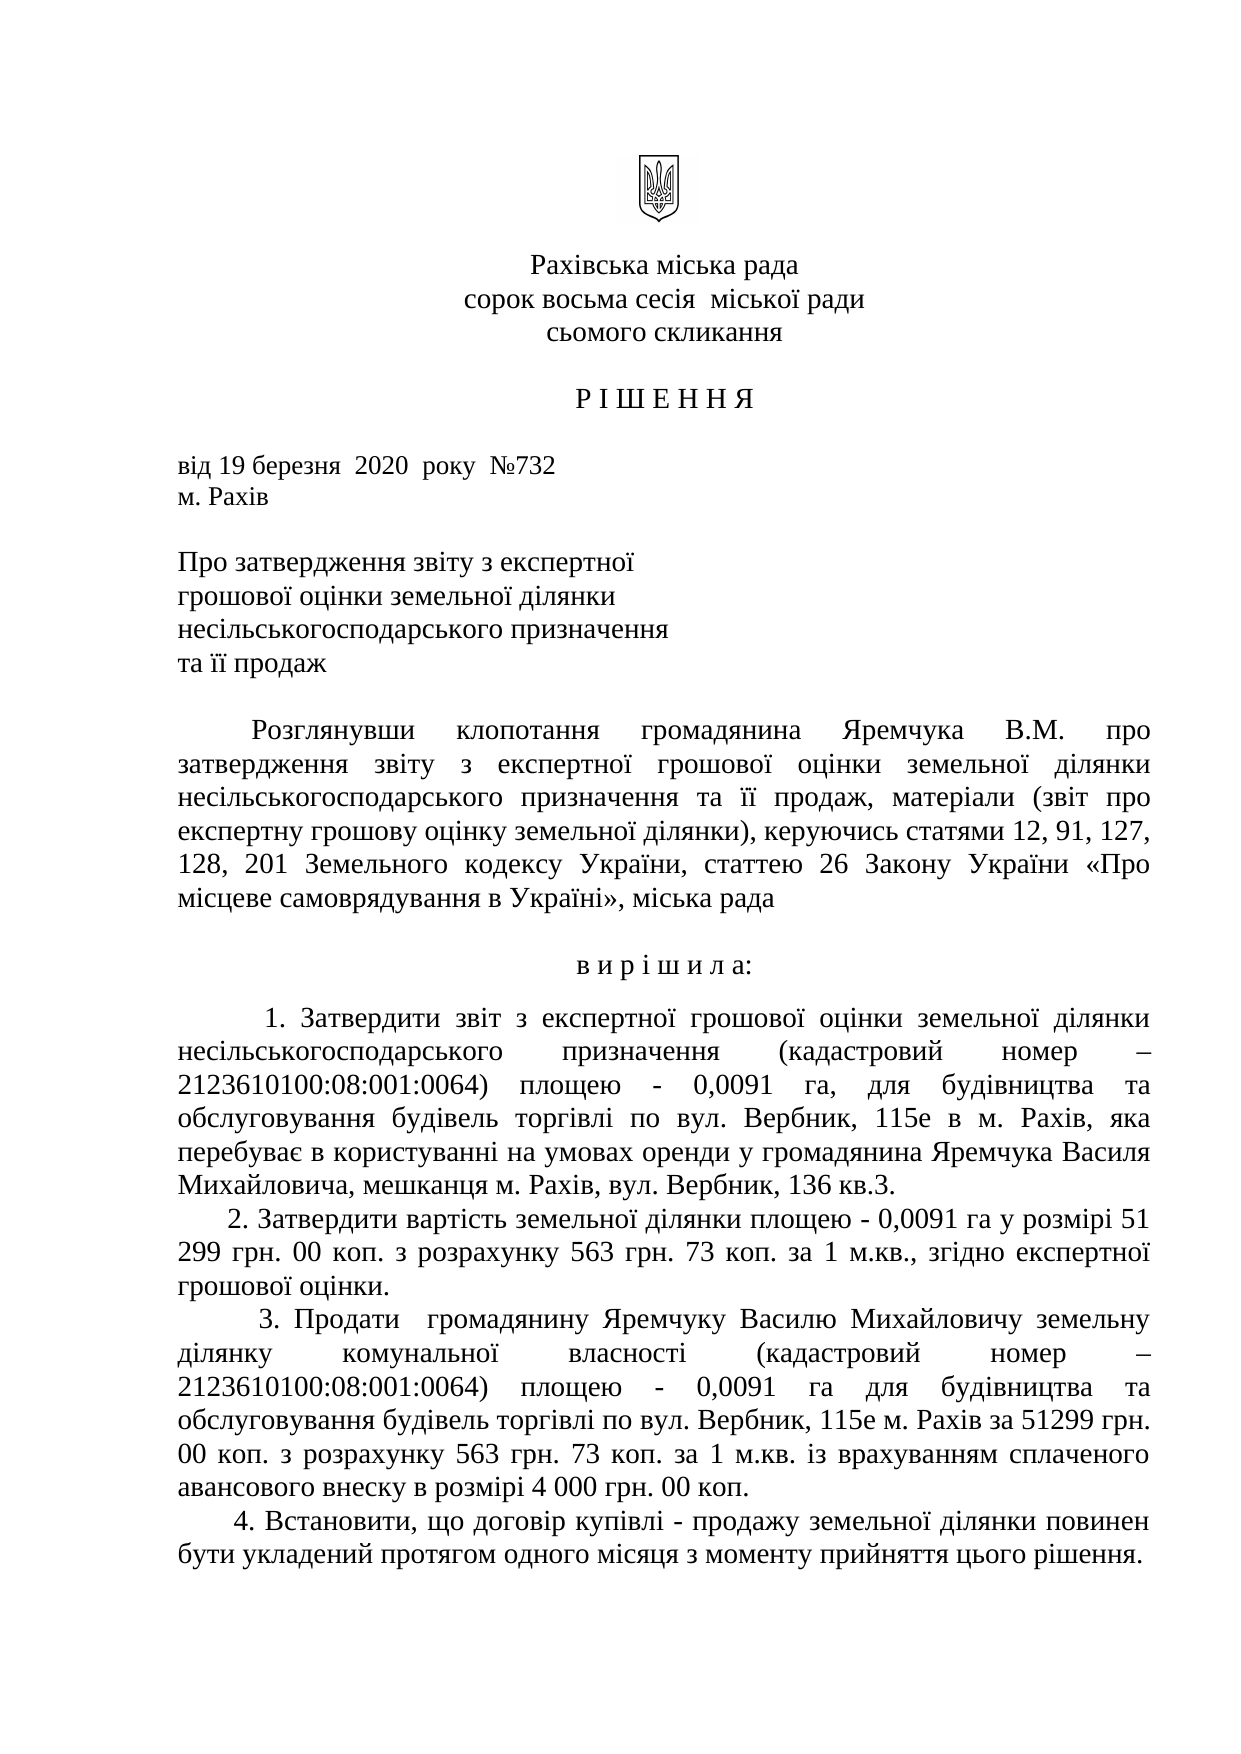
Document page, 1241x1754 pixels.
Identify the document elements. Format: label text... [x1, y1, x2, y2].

text сьомого скликання [177, 314, 1152, 348]
text сорок восьма сесія міської ради [177, 281, 1152, 314]
text та її продаж [177, 645, 1152, 679]
text 4. Встановити, що договір купівлі - продажу земельної ділянки повинен бути укладений протягом одного місяця з моменту прийняття цього рішення. [177, 1503, 1152, 1570]
text несільськогосподарського призначення [177, 612, 1152, 645]
text грошової оцінки земельної ділянки [177, 578, 1152, 612]
text 1. Затвердити звіт з експертної грошової оцінки земельної ділянки несільськогосподарського призначення (кадастровий номер – 2123610100:08:001:0064) площею - 0,0091 га, для будівництва та обслуговування будівель торгівлі по вул. Вербник, 115е в м. Рахів, яка перебуває в користуванні на умовах оренди у громадянина Яремчука Василя Михайловича, мешканця м. Рахів, вул. Вербник, 136 кв.3. [177, 1000, 1152, 1201]
text Р І Ш Е Н Н Я [177, 382, 1152, 415]
text Розглянувши клопотання громадянина Яремчука В.М. про затвердження звіту з експертної грошової оцінки земельної ділянки несільськогосподарського призначення та її продаж, матеріали (звіт про експертну грошову оцінку земельної ділянки), керуючись статями 12, 91, 127, 128, 201 Земельного кодексу України, статтею 26 Закону України «Про місцеве самоврядування в Україні», міська рада [177, 712, 1152, 913]
text від 19 березня 2020 року №732 [177, 449, 1152, 480]
text в и р і ш и л а: [177, 947, 1152, 981]
text 3. Продати громадянину Яремчуку Василю Михайловичу земельну ділянку комунальної власності (кадастровий номер – 2123610100:08:001:0064) площею - 0,0091 га для будівництва та обслуговування будівель торгівлі по вул. Вербник, 115е м. Рахів за 51299 грн. 00 коп. з розрахунку 563 грн. 73 коп. за .кв. із врахуванням сплаченого авансового внеску в розмірі 4 000 грн. 00 коп. [177, 1302, 1152, 1503]
text 2. Затвердити вартість земельної ділянки площею - 0,0091 га у розмірі 51 299 грн. 00 коп. з розрахунку 563 грн. 73 коп. за .кв., згідно експертної грошової оцінки. [177, 1201, 1152, 1302]
text Про затвердження звіту з експертної [177, 544, 1152, 578]
text Рахівська міська рада [177, 214, 1152, 281]
text м. Рахів [177, 480, 1152, 511]
